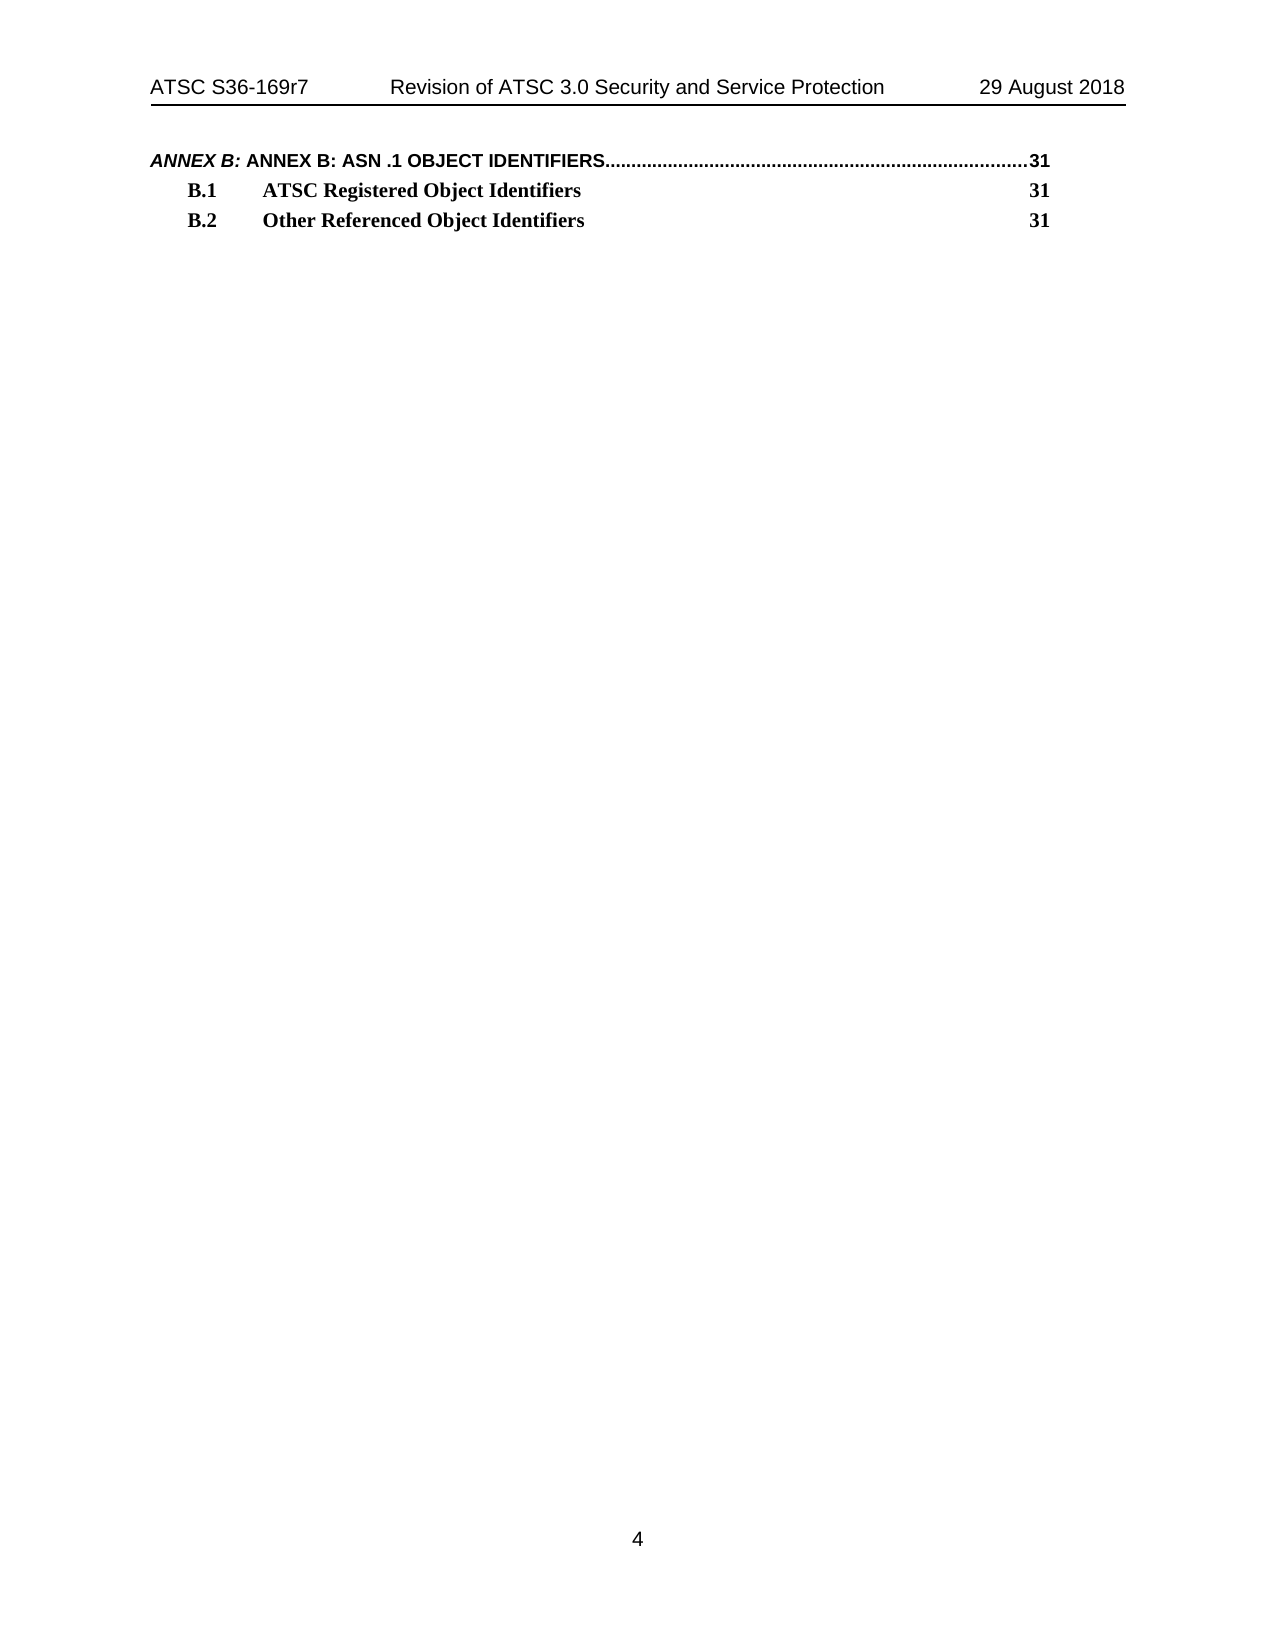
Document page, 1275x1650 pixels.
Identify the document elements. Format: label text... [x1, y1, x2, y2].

text Annex B: Annex B: ASN .1 Object Identifiers 31 [150, 150, 1125, 172]
text B.1 ATSC Registered Object Identifiers 31 [187, 178, 1125, 202]
text B.2 Other Referenced Object Identifiers 31 [187, 208, 1125, 232]
